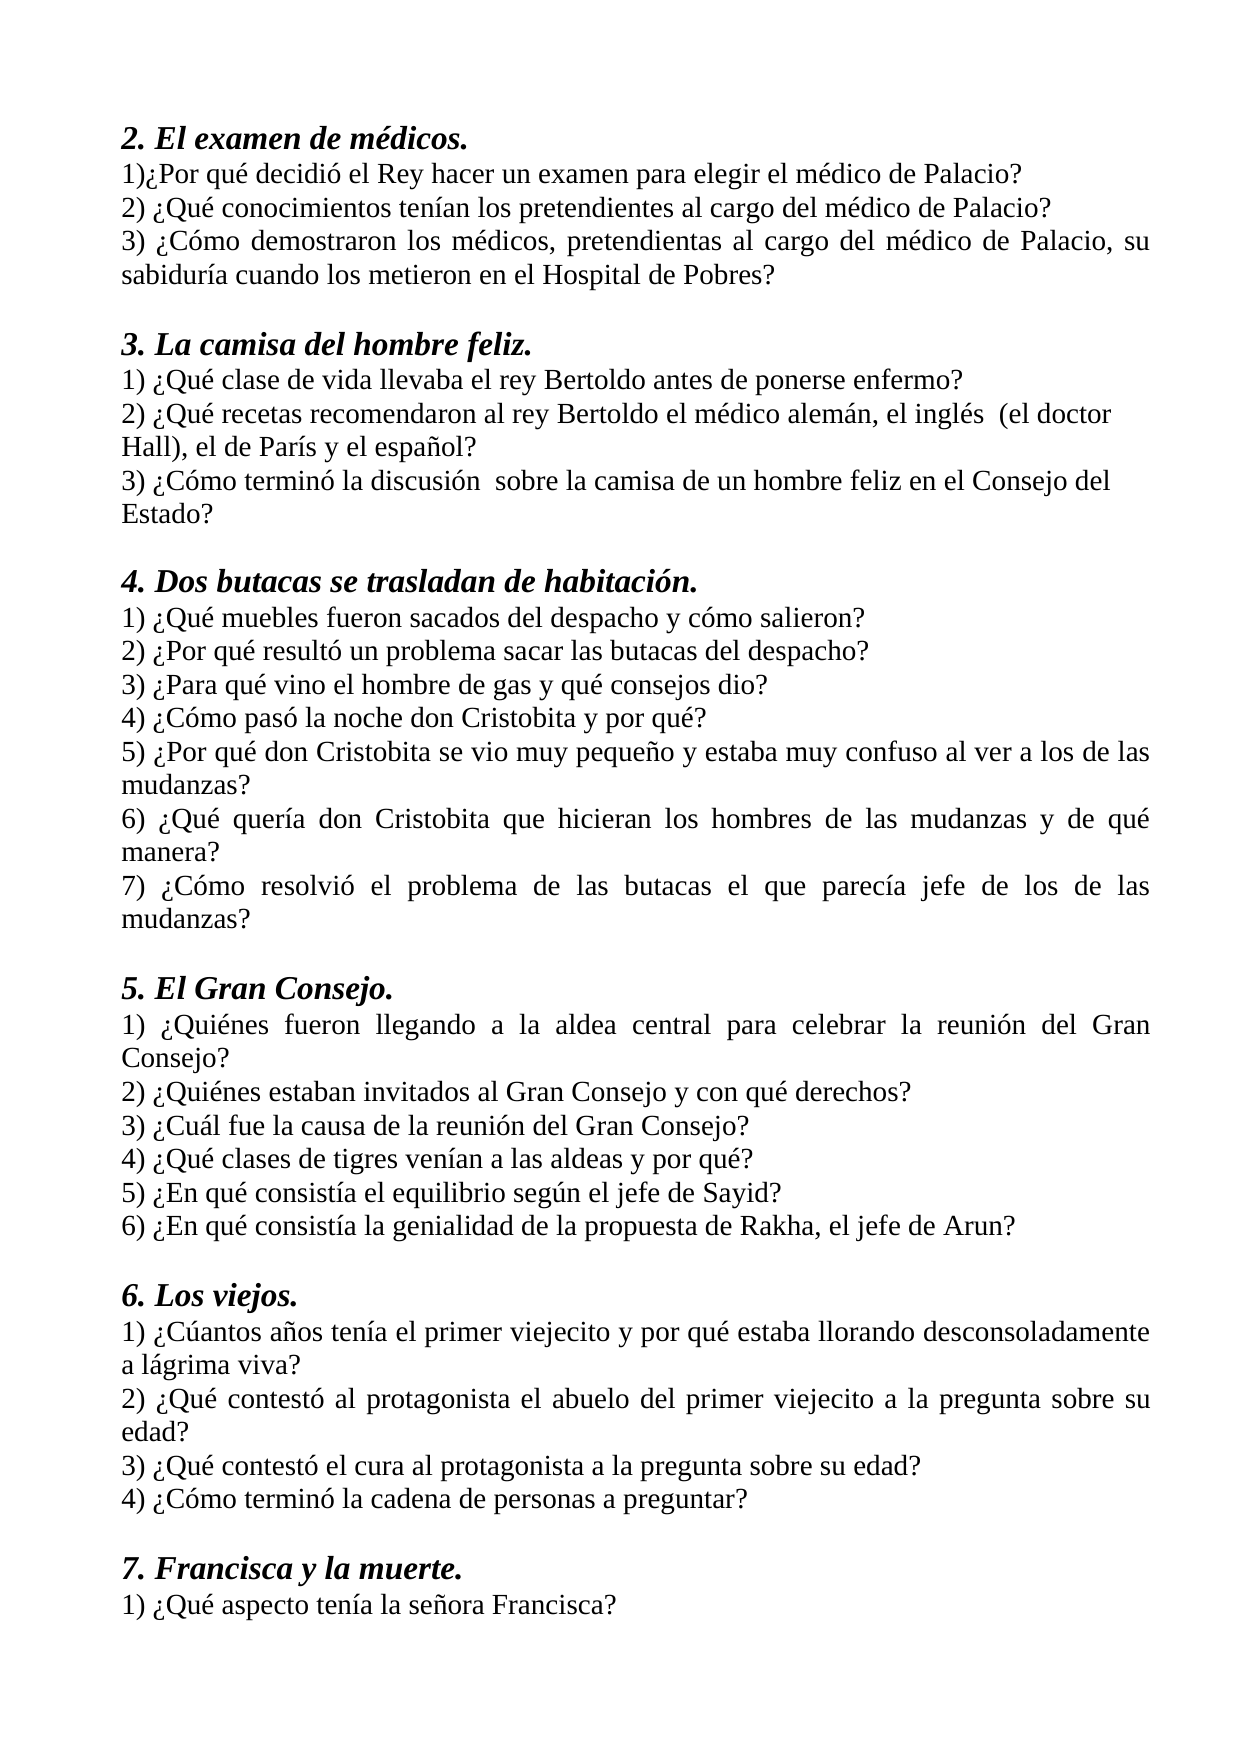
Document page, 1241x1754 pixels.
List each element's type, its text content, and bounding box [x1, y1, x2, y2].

text 1) ¿Qué clase de vida llevaba el rey Bertoldo antes de ponerse enfermo? [121, 362, 1152, 396]
text 5. El Gran Consejo. [121, 969, 1152, 1007]
text 5) ¿En qué consistía el equilibrio según el jefe de Sayid? [121, 1175, 1152, 1208]
text 7) ¿Cómo resolvió el problema de las butacas el que parecía jefe de los de las mudanzas? [121, 868, 1152, 935]
text 3) ¿Para qué vino el hombre de gas y qué consejos dio? [121, 667, 1152, 700]
text 3) ¿Cuál fue la causa de la reunión del Gran Consejo? [121, 1108, 1152, 1141]
text 3) ¿Qué contestó el cura al protagonista a la pregunta sobre su edad? [121, 1448, 1152, 1481]
text 1) ¿Qué aspecto tenía la señora Francisca? [121, 1587, 1152, 1620]
text 3) ¿Cómo demostraron los médicos, pretendientas al cargo del médico de Palacio, su sabiduría cuando los metieron en el Hospital de Pobres? [121, 223, 1152, 291]
text 5) ¿Por qué don Cristobita se vio muy pequeño y estaba muy confuso al ver a los de las mudanzas? [121, 734, 1152, 801]
text 4) ¿Qué clases de tigres venían a las aldeas y por qué? [121, 1141, 1152, 1175]
text 4. Dos butacas se trasladan de habitación. [121, 561, 1152, 600]
text 2) ¿Quiénes estaban invitados al Gran Consejo y con qué derechos? [121, 1074, 1152, 1108]
text 6. Los viejos. [121, 1275, 1152, 1314]
text 1) ¿Qué muebles fueron sacados del despacho y cómo salieron? [121, 600, 1152, 633]
text 2) ¿Qué conocimientos tenían los pretendientes al cargo del médico de Palacio? [121, 190, 1152, 223]
text 2) ¿Qué recetas recomendaron al rey Bertoldo el médico alemán, el inglés (el doctor Hall), el de París y el español? [121, 396, 1152, 463]
text 2) ¿Por qué resultó un problema sacar las butacas del despacho? [121, 633, 1152, 667]
text 1) ¿Quiénes fueron llegando a la aldea central para celebrar la reunión del Gran Consejo? [121, 1007, 1152, 1074]
text 7. Francisca y la muerte. [121, 1548, 1152, 1587]
text 3. La camisa del hombre feliz. [121, 324, 1152, 362]
text 3) ¿Cómo terminó la discusión sobre la camisa de un hombre feliz en el Consejo del Estado? [121, 463, 1152, 530]
text 6) ¿Qué quería don Cristobita que hicieran los hombres de las mudanzas y de qué manera? [121, 801, 1152, 868]
text 2) ¿Qué contestó al protagonista el abuelo del primer viejecito a la pregunta sobre su edad? [121, 1381, 1152, 1448]
text 2. El examen de médicos. [121, 118, 1152, 156]
text 4) ¿Cómo pasó la noche don Cristobita y por qué? [121, 700, 1152, 734]
text 1)¿Por qué decidió el Rey hacer un examen para elegir el médico de Palacio? [121, 156, 1152, 190]
text 4) ¿Cómo terminó la cadena de personas a preguntar? [121, 1481, 1152, 1515]
text 1) ¿Cúantos años tenía el primer viejecito y por qué estaba llorando desconsoladamente a lágrima viva? [121, 1314, 1152, 1381]
text 6) ¿En qué consistía la genialidad de la propuesta de Rakha, el jefe de Arun? [121, 1208, 1152, 1242]
